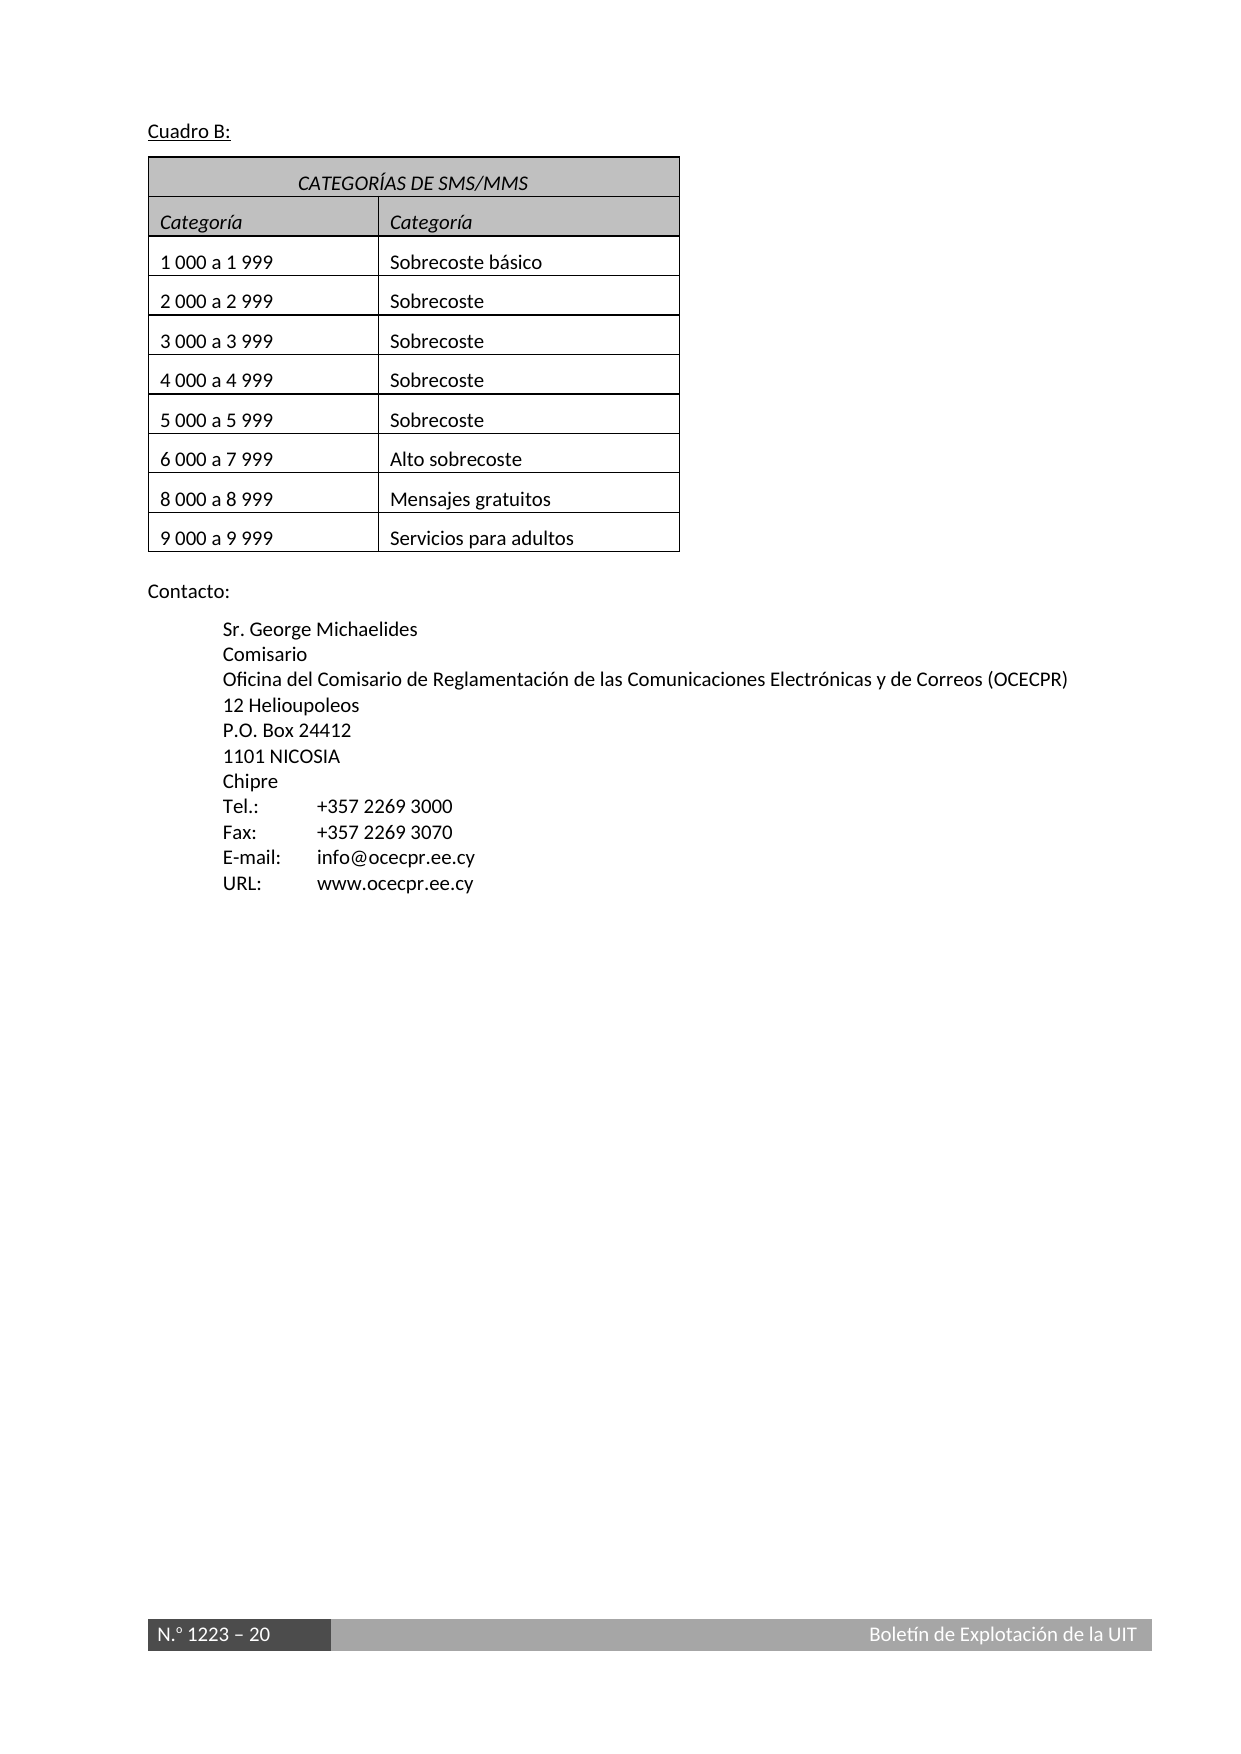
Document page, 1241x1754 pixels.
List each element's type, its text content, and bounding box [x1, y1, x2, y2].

table_cell 9 000 a 9 999 [149, 513, 378, 551]
text Chipre [223, 768, 1092, 794]
text E-mail: info@ocecpr.ee.cy [223, 844, 1092, 870]
table_cell 3 000 a 3 999 [149, 316, 378, 353]
table_cell 2 000 a 2 999 [149, 276, 378, 314]
text P.O. Box 24412 [223, 717, 1092, 743]
table_cell Sobrecoste [379, 316, 679, 353]
table_cell 6 000 a 7 999 [149, 434, 378, 472]
text Contacto: [148, 578, 1092, 603]
table_cell Sobrecoste básico [379, 237, 679, 274]
table_header CATEGORÍAS DE SMS/MMS [149, 158, 679, 196]
text 12 Helioupoleos [223, 692, 1092, 717]
table_cell Categoría [379, 197, 679, 235]
table_cell Sobrecoste [379, 395, 679, 432]
table_cell 4 000 a 4 999 [149, 355, 378, 393]
text Sr. George Michaelides [223, 616, 1092, 641]
table_cell Categoría [149, 197, 378, 235]
table_cell Sobrecoste [379, 276, 679, 314]
table_cell Servicios para adultos [379, 513, 679, 551]
table_cell 8 000 a 8 999 [149, 473, 378, 511]
table_cell Mensajes gratuitos [379, 473, 679, 511]
table_cell 5 000 a 5 999 [149, 395, 378, 432]
table_cell 1 000 a 1 999 [149, 237, 378, 274]
table_cell Alto sobrecoste [379, 434, 679, 472]
text Fax: +357 2269 3070 [223, 819, 1092, 844]
text Cuadro B: [148, 118, 1092, 143]
text Comisario [223, 641, 1092, 667]
text Oficina del Comisario de Reglamentación de las Comunicaciones Electrónicas y de Correos (OCECPR) [223, 667, 1092, 692]
text Tel.: +357 2269 3000 [223, 794, 1092, 819]
text 1101 NICOSIA [223, 743, 1092, 768]
table_cell Sobrecoste [379, 355, 679, 393]
text URL: www.ocecpr.ee.cy [223, 870, 1092, 895]
